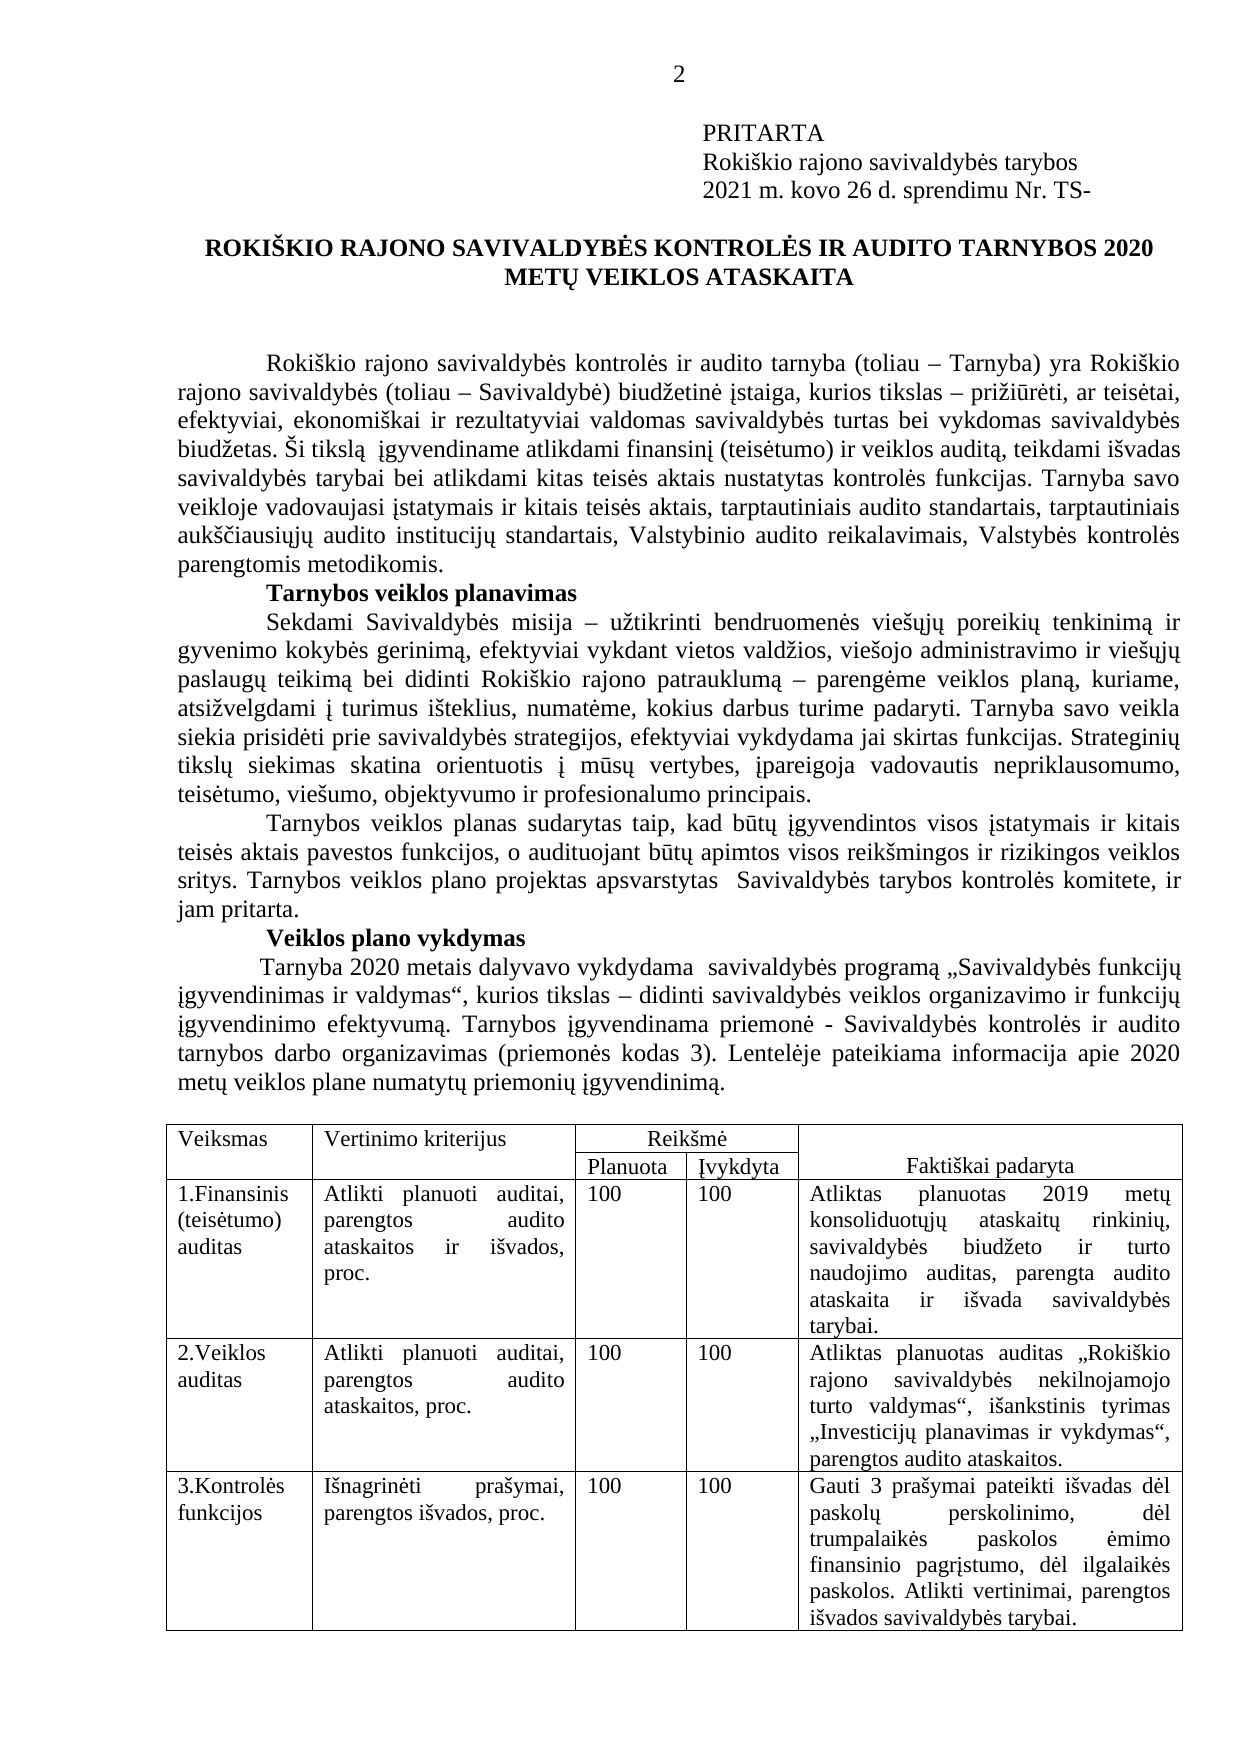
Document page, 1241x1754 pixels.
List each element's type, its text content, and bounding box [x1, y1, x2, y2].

text Rokiškio rajono savivaldybės tarybos 2021 m. kovo 26 d. sprendimu Nr. TS- [177, 147, 1181, 204]
text Rokiškio rajono savivaldybės kontrolės ir audito tarnyba (toliau – Tarnyba) yra Rokiškio rajono savivaldybės (toliau – Savivaldybė) biudžetinė įstaiga, kurios tikslas – prižiūrėti, ar teisėtai, efektyviai, ekonomiškai ir rezultatyviai valdomas savivaldybės turtas bei vykdomas savivaldybės biudžetas. Ši tikslą įgyvendiname atlikdami finansinį (teisėtumo) ir veiklos auditą, teikdami išvadas savivaldybės tarybai bei atlikdami kitas teisės aktais nustatytas kontrolės funkcijas. Tarnyba savo veikloje vadovaujasi įstatymais ir kitais teisės aktais, tarptautiniais audito standartais, tarptautiniais aukščiausiųjų audito institucijų standartais, Valstybinio audito reikalavimais, Valstybės kontrolės parengtomis metodikomis. [177, 348, 1181, 578]
table_header Faktiškai padaryta [799, 1125, 1182, 1179]
table_cell Planuota [576, 1153, 686, 1179]
table_header Reikšmė [576, 1125, 798, 1152]
table_cell 100 [687, 1472, 798, 1630]
table_cell Įvykdyta [687, 1153, 798, 1179]
text Tarnybos veiklos planas sudarytas taip, kad būtų įgyvendintos visos įstatymais ir kitais teisės aktais pavestos funkcijos, o audituojant būtų apimtos visos reikšmingos ir rizikingos veiklos sritys. Tarnybos veiklos plano projektas apsvarstytas Savivaldybės tarybos kontrolės komitete, ir jam pritarta. [177, 808, 1181, 923]
table_cell Gauti 3 prašymai pateikti išvadas dėl paskolų perskolinimo, dėl trumpalaikės paskolos ėmimo finansinio pagrįstumo, dėl ilgalaikės paskolos. Atlikti vertinimai, parengtos išvados savivaldybės tarybai. [799, 1472, 1182, 1630]
table_cell 3.Kontrolės funkcijos [167, 1472, 312, 1630]
text ROKIŠKIO RAJONO SAVIVALDYBĖS KONTROLĖS IR AUDITO TARNYBOS 2020 METŲ VEIKLOS ATASKAITA [177, 233, 1181, 291]
table_header Vertinimo kriterijus [313, 1125, 575, 1179]
table_cell 2.Veiklos auditas [167, 1339, 312, 1471]
table_cell Atliktas planuotas 2019 metų konsoliduotųjų ataskaitų rinkinių, savivaldybės biudžeto ir turto naudojimo auditas, parengta audito ataskaita ir išvada savivaldybės tarybai. [799, 1180, 1182, 1338]
table_cell Atlikti planuoti auditai, parengtos audito ataskaitos, proc. [313, 1339, 575, 1471]
table_cell Atlikti planuoti auditai, parengtos audito ataskaitos ir išvados, proc. [313, 1180, 575, 1338]
table_cell 1.Finansinis (teisėtumo) auditas [167, 1180, 312, 1338]
table_cell Atliktas planuotas auditas „Rokiškio rajono savivaldybės nekilnojamojo turto valdymas“, išankstinis tyrimas „Investicijų planavimas ir vykdymas“, parengtos audito ataskaitos. [799, 1339, 1182, 1471]
text Tarnybos veiklos planavimas [177, 578, 1181, 607]
text PRITARTA [177, 118, 1181, 147]
table_cell 100 [576, 1180, 686, 1338]
text Sekdami Savivaldybės misija – užtikrinti bendruomenės viešųjų poreikių tenkinimą ir gyvenimo kokybės gerinimą, efektyviai vykdant vietos valdžios, viešojo administravimo ir viešųjų paslaugų teikimą bei didinti Rokiškio rajono patrauklumą – parengėme veiklos planą, kuriame, atsižvelgdami į turimus išteklius, numatėme, kokius darbus turime padaryti. Tarnyba savo veikla siekia prisidėti prie savivaldybės strategijos, efektyviai vykdydama jai skirtas funkcijas. Strateginių tikslų siekimas skatina orientuotis į mūsų vertybes, įpareigoja vadovautis nepriklausomumo, teisėtumo, viešumo, objektyvumo ir profesionalumo principais. [177, 607, 1181, 808]
table_cell 100 [576, 1472, 686, 1630]
table_cell Išnagrinėti prašymai, parengtos išvados, proc. [313, 1472, 575, 1630]
text Tarnyba 2020 metais dalyvavo vykdydama savivaldybės programą „Savivaldybės funkcijų įgyvendinimas ir valdymas“, kurios tikslas – didinti savivaldybės veiklos organizavimo ir funkcijų įgyvendinimo efektyvumą. Tarnybos įgyvendinama priemonė - Savivaldybės kontrolės ir audito tarnybos darbo organizavimas (priemonės kodas 3). Lentelėje pateikiama informacija apie 2020 metų veiklos plane numatytų priemonių įgyvendinimą. [177, 952, 1181, 1096]
table_cell 100 [576, 1339, 686, 1471]
table_cell 100 [687, 1180, 798, 1338]
text Veiklos plano vykdymas [177, 923, 1181, 952]
table_header Veiksmas [167, 1125, 312, 1179]
table_cell 100 [687, 1339, 798, 1471]
